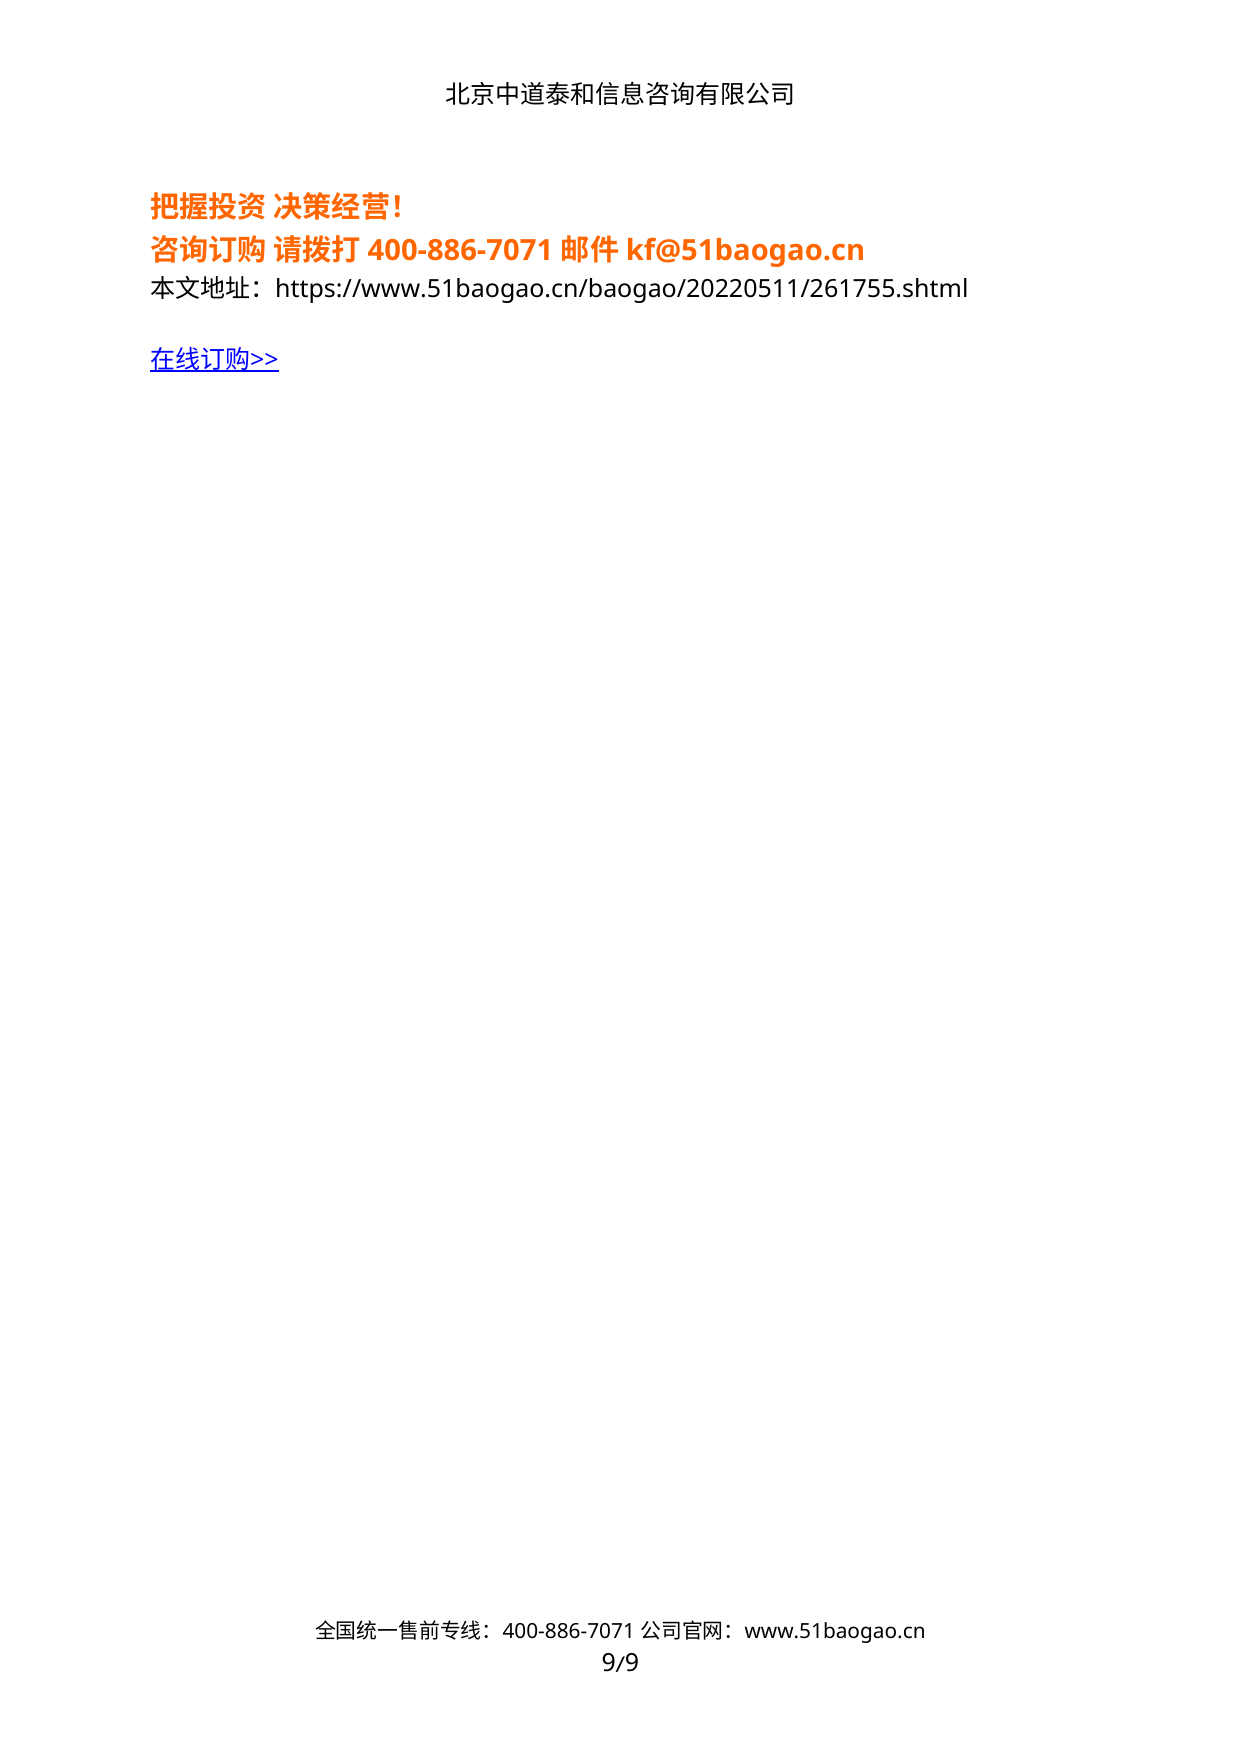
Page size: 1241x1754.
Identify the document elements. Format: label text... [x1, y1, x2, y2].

text 把握投资 决策经营！咨询订购 请拨打 400-886-7071 邮件 kf@51baogao.cn本文地址：https://www.51baogao.cn/baogao/20220511/261755.shtml [150, 150, 1090, 305]
text 在线订购>> [150, 305, 1090, 375]
